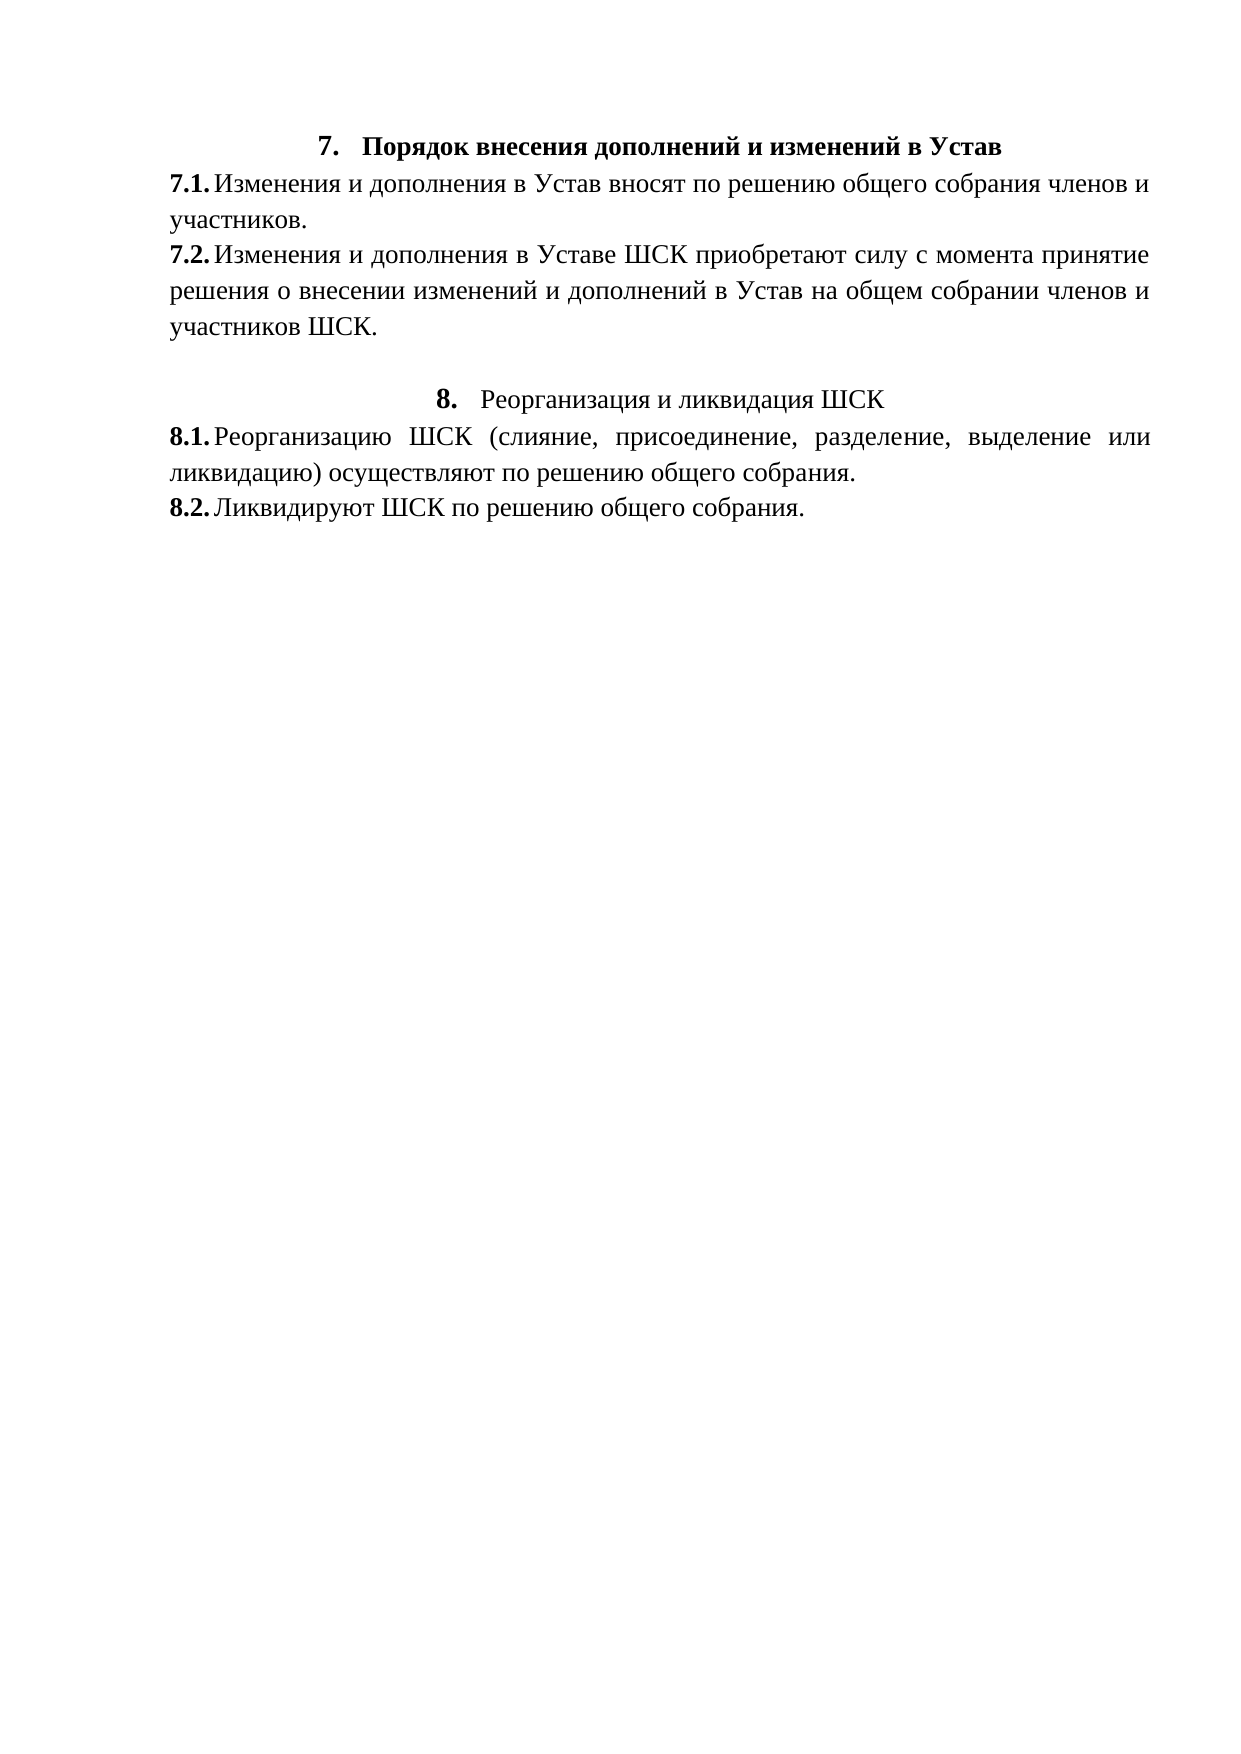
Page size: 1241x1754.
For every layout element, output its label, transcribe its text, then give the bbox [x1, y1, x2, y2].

list Реорганизация и ликвидация ШСК [169, 381, 1151, 415]
list Изменения и дополнения в Устав вносят по решению общего собрания членов и участников. [169, 167, 1151, 234]
list Реорганизацию ШСК (слияние, присоединение, разделение, выделение или ликвидацию) осуществляют по решению общего собрания. [169, 420, 1151, 487]
list Изменения и дополнения в Уставе ШСК приобретают силу с момента принятие решения о внесении изменений и дополнений в Устав на общем собрании членов и участников ШСК. [169, 238, 1151, 341]
list Порядок внесения дополнений и изменений в Устав [169, 128, 1151, 162]
list Ликвидируют ШСК по решению общего собрания. [214, 491, 1151, 522]
